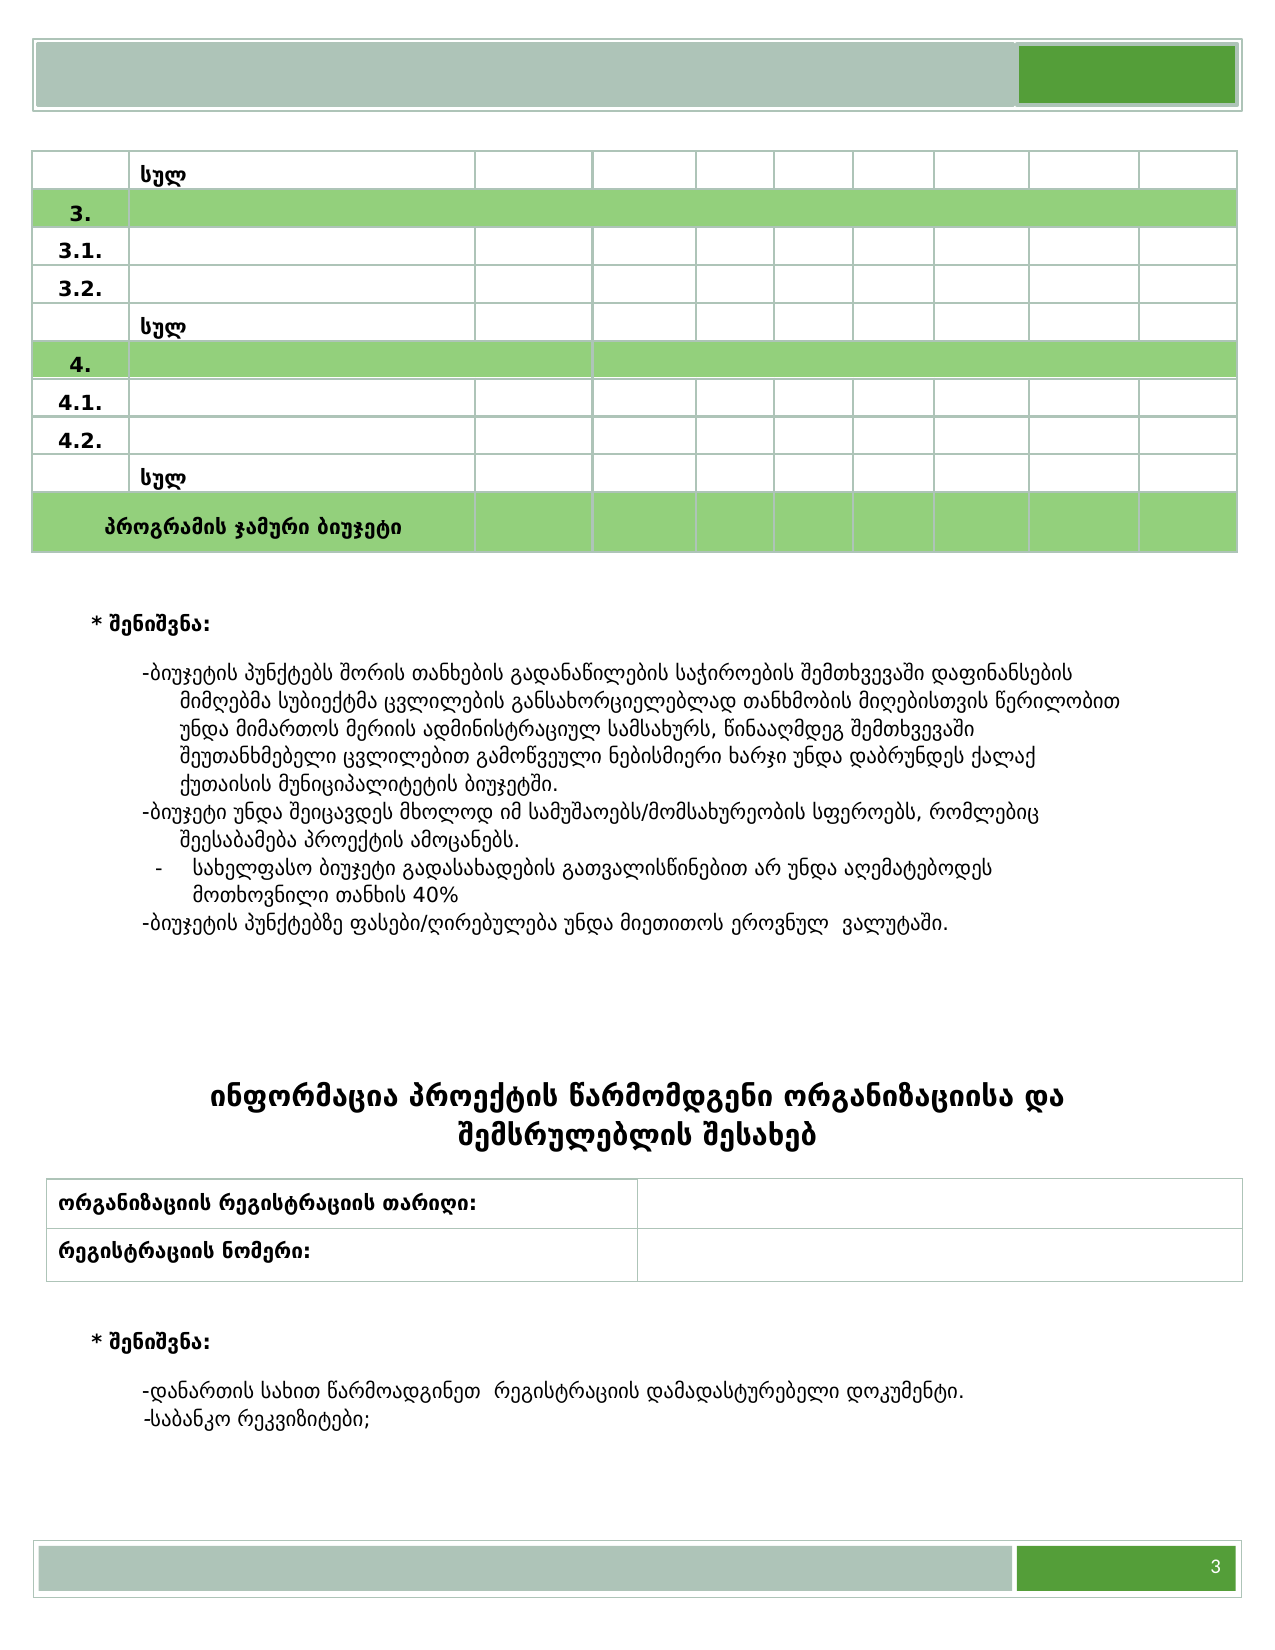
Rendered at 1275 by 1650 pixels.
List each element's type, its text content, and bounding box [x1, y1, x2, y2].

table_cell [935, 304, 1028, 339]
table_cell [476, 266, 591, 302]
table_cell [697, 266, 773, 302]
table_cell რეგისტრაციის ნომერი: [47, 1229, 637, 1281]
table_cell [594, 380, 695, 415]
table_cell [1140, 418, 1236, 453]
table_cell [775, 266, 852, 302]
list სახელფასო ბიუჯეტი გადასახადების გათვალისწინებით არ უნდა აღემატებოდეს მოთხოვნილი თანხის 40% [155, 856, 1125, 908]
table_cell [1140, 455, 1236, 491]
table_cell [594, 152, 695, 188]
table_cell [130, 418, 474, 453]
table_cell [1030, 266, 1138, 302]
table_cell [594, 342, 1236, 377]
list საბანკო რეკვიზიტები; [142, 1407, 1125, 1431]
table_cell [697, 455, 773, 491]
text ინფორმაცია პროექტის წარმომდგენი ორგანიზაციისა და შემსრულებლის შესახებ [150, 1079, 1125, 1152]
table_cell [33, 152, 128, 188]
table_cell [697, 152, 773, 188]
table_header [638, 1179, 1242, 1228]
table_cell [775, 418, 852, 453]
table_cell [476, 455, 591, 491]
table_cell [854, 455, 933, 491]
table_cell [697, 418, 773, 453]
table_cell [697, 380, 773, 415]
table_cell [854, 228, 933, 264]
table_cell [1030, 493, 1138, 551]
table_cell [638, 1229, 1242, 1281]
table_cell [476, 152, 591, 188]
table_cell [594, 228, 695, 264]
table_cell [33, 304, 128, 339]
list ბიუჯეტი უნდა შეიცავდეს მხოლოდ იმ სამუშაოებს/მომსახურეობის სფეროებს, რომლებიც შეესაბამება პროექტის ამოცანებს. [142, 800, 1125, 852]
table_cell [1140, 380, 1236, 415]
table_cell სულ [130, 455, 474, 491]
table_cell 3. [33, 190, 128, 226]
text * შენიშვნა: [91, 612, 1125, 637]
table_cell [854, 266, 933, 302]
table_cell [775, 455, 852, 491]
table_cell [854, 152, 933, 188]
table_cell [476, 418, 591, 453]
table_cell პროგრამის ჯამური ბიუჯეტი [33, 493, 474, 551]
table_cell [775, 228, 852, 264]
table_cell [594, 304, 695, 339]
table_cell [594, 493, 695, 551]
table_cell [935, 228, 1028, 264]
table_cell [476, 493, 591, 551]
list დანართის სახით წარმოადგინეთ რეგისტრაციის დამადასტურებელი დოკუმენტი. [142, 1379, 1125, 1403]
table_cell [775, 304, 852, 339]
table_cell [476, 380, 591, 415]
table_cell [1030, 152, 1138, 188]
table_header ორგანიზაციის რეგისტრაციის თარიღი: [47, 1180, 637, 1228]
table_cell [935, 418, 1028, 453]
table_cell 4.2. [33, 418, 128, 453]
list ბიუჯეტის პუნქტებს შორის თანხების გადანაწილების საჭიროების შემთხვევაში დაფინანსების მიმღებმა სუბიექტმა ცვლილების განსახორციელებლად თანხმობის მიღებისთვის წერილობით უნდა მიმართოს მერიის ადმინისტრაციულ სამსახურს, წინააღმდეგ შემთხვევაში შეუთანხმებელი ცვლილებით გამოწვეული ნებისმიერი ხარჯი უნდა დაბრუნდეს ქალაქ ქუთაისის მუნიციპალიტეტის ბიუჯეტში. [142, 661, 1125, 796]
table_cell [1140, 266, 1236, 302]
table_cell [1030, 228, 1138, 264]
table_cell [935, 493, 1028, 551]
table_cell [775, 152, 852, 188]
table_cell 3.2. [33, 266, 128, 302]
table_cell [1140, 493, 1236, 551]
table_cell [935, 152, 1028, 188]
table_cell სულ [130, 304, 474, 339]
table_cell 4.1. [33, 380, 128, 415]
table_cell [697, 493, 773, 551]
table_cell [130, 380, 474, 415]
table_cell [1030, 304, 1138, 339]
table_cell [854, 304, 933, 339]
table_cell [775, 493, 852, 551]
text * შენიშვნა: [91, 1330, 1125, 1354]
table_cell სულ [130, 152, 474, 188]
table_cell [935, 455, 1028, 491]
table_cell [1030, 455, 1138, 491]
table_cell [775, 380, 852, 415]
table_cell 3.1. [33, 228, 128, 264]
table_cell [1140, 304, 1236, 339]
table_cell [1140, 228, 1236, 264]
table_cell [1140, 152, 1236, 188]
table_cell [130, 190, 1236, 226]
list ბიუჯეტის პუნქტებზე ფასები/ღირებულება უნდა მიეთითოს ეროვნულ ვალუტაში. [142, 911, 1125, 936]
table_cell [1030, 380, 1138, 415]
table_cell [33, 455, 128, 491]
table_cell [935, 380, 1028, 415]
table_cell [476, 304, 591, 339]
table_cell [130, 266, 474, 302]
table_cell [697, 304, 773, 339]
table_cell [1030, 418, 1138, 453]
table_cell [594, 418, 695, 453]
table_cell [854, 418, 933, 453]
table_cell [935, 266, 1028, 302]
table_cell [594, 455, 695, 491]
table_cell [130, 228, 474, 264]
table_cell [697, 228, 773, 264]
table_cell [476, 228, 591, 264]
table_cell [854, 380, 933, 415]
table_cell [594, 266, 695, 302]
table_cell [130, 342, 591, 377]
table_cell 4. [33, 342, 128, 377]
table_cell [854, 493, 933, 551]
